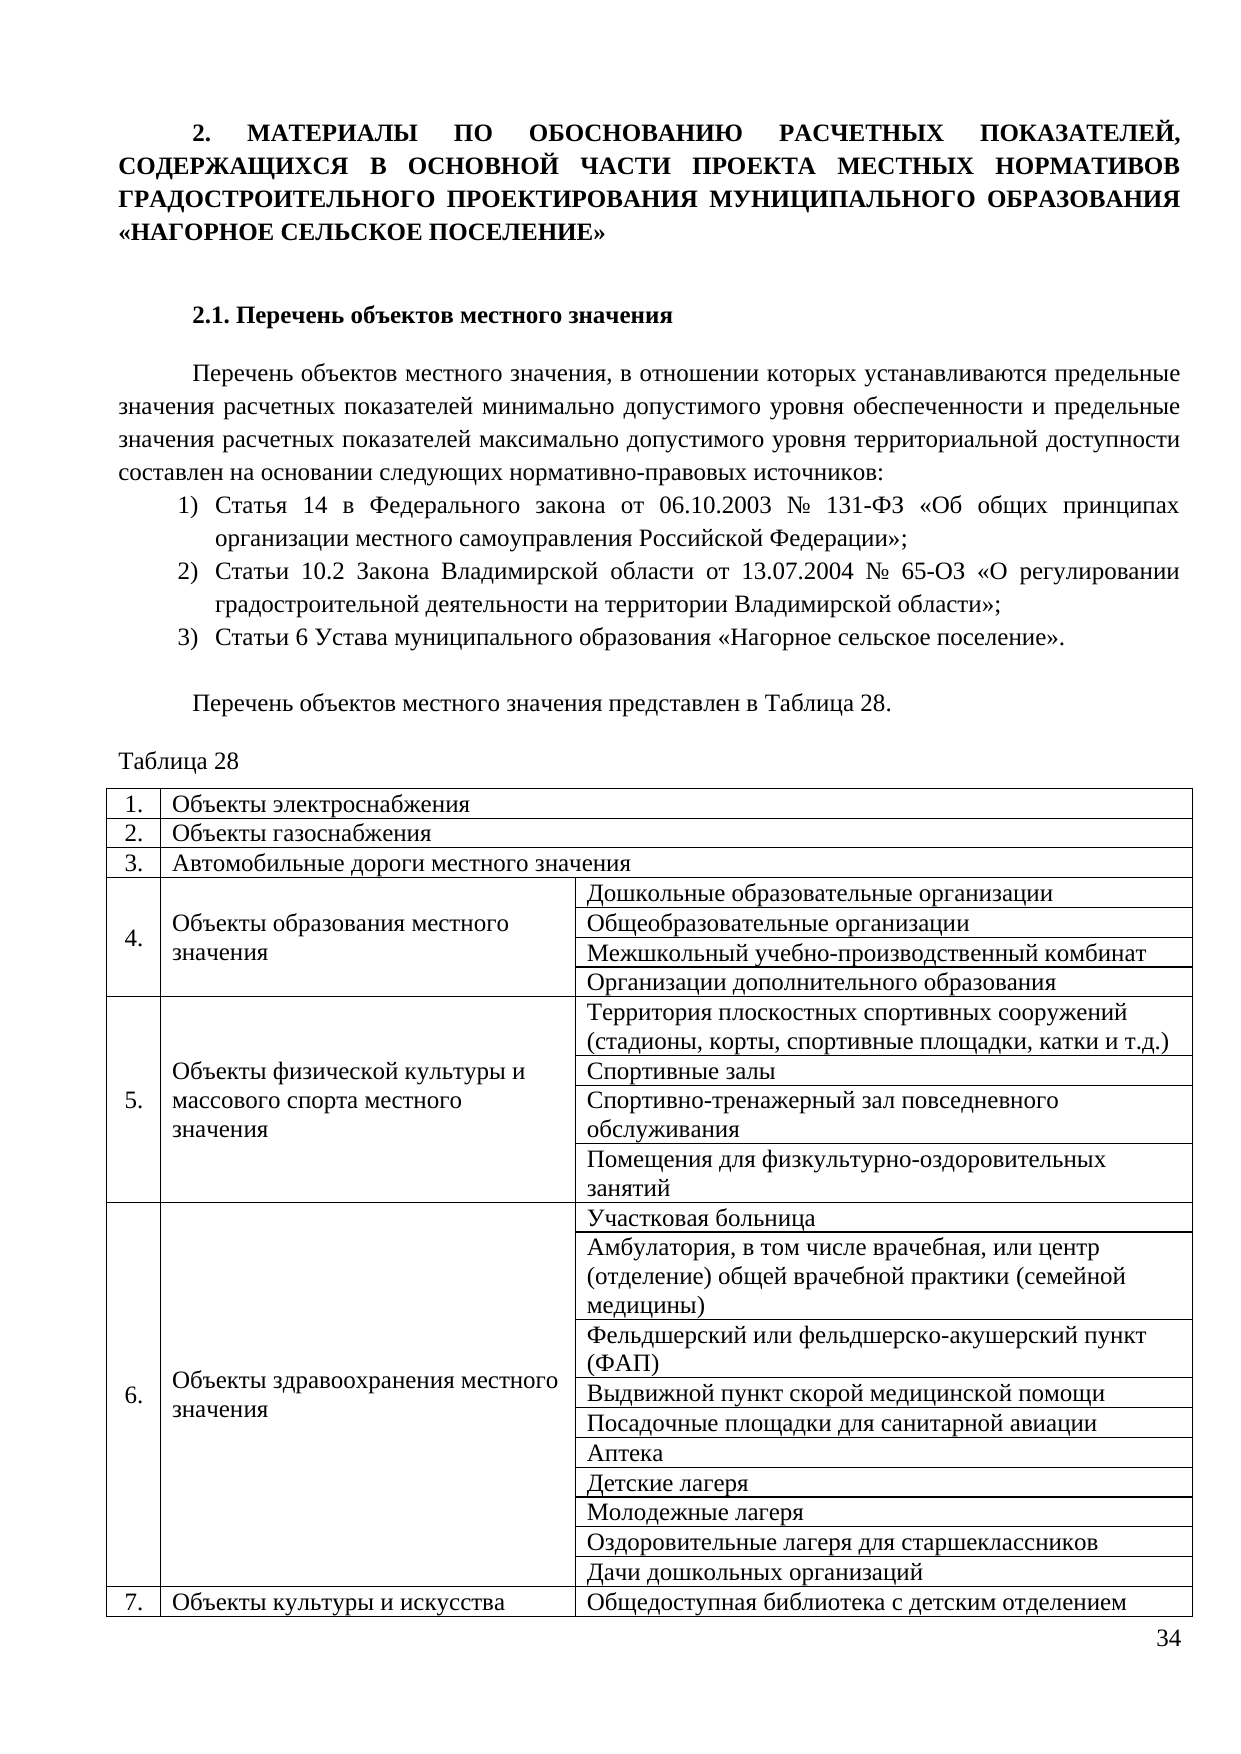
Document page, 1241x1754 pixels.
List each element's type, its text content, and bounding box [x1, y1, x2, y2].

table_cell Организации дополнительного образования [576, 968, 1192, 996]
table_cell Выдвижной пункт скорой медицинской помощи [576, 1378, 1192, 1407]
text Перечень объектов местного значения, в отношении которых устанавливаются предельные значения расчетных показателей минимально допустимого уровня обеспеченности и предельные значения расчетных показателей максимально допустимого уровня территориальной доступности составлен на основании следующих нормативно-правовых источников: [118, 358, 1181, 486]
table_header 1. [107, 789, 160, 817]
text Перечень объектов местного значения представлен в Таблица 28. [118, 688, 1181, 717]
table_cell Спортивно-тренажерный зал повседневного обслуживания [576, 1086, 1192, 1143]
table_cell Спортивные залы [576, 1056, 1192, 1084]
table_cell Общедоступная библиотека с детским отделением [576, 1587, 1192, 1616]
subtitle 2. МАТЕРИАЛЫ ПО ОБОСНОВАНИЮ РАСЧЕТНЫХ ПОКАЗАТЕЛЕЙ, СОДЕРЖАЩИХСЯ В ОСНОВНОЙ ЧАСТИ ПРОЕКТА МЕСТНЫХ НОРМАТИВОВ ГРАДОСТРОИТЕЛЬНОГО ПРОЕКТИРОВАНИЯ МУНИЦИПАЛЬНОГО ОБРАЗОВАНИЯ «НАГОРНОЕ СЕЛЬСКОЕ ПОСЕЛЕНИЕ» [118, 118, 1181, 246]
table_cell Детские лагеря [576, 1468, 1192, 1496]
table_cell Межшкольный учебно-производственный комбинат [576, 938, 1192, 966]
subtitle 2.1. Перечень объектов местного значения [118, 300, 1181, 329]
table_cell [161, 1587, 575, 1616]
table_cell Дачи дошкольных организаций [576, 1557, 1192, 1586]
text Статьи 6 Устава муниципального образования «Нагорное сельское поселение». [177, 622, 1181, 651]
table_cell Объекты образования местного значения [161, 878, 575, 996]
table_cell Аптека [576, 1438, 1192, 1467]
table_cell Территория плоскостных спортивных сооружений (стадионы, корты, спортивные площадки, катки и т.д.) [576, 997, 1192, 1055]
table_cell Помещения для физкультурно-оздоровительных занятий [576, 1144, 1192, 1202]
table_cell Дошкольные образовательные организации [576, 878, 1192, 907]
text Статья 14 в Федерального закона от 06.10.2003 № 131-ФЗ «Об общих принципах организации местного самоуправления Российской Федерации»; [177, 490, 1181, 552]
table_cell 2. [107, 819, 160, 847]
table_cell Амбулатория, в том числе врачебная, или центр (отделение) общей врачебной практики (семейной медицины) [576, 1233, 1192, 1319]
table_cell Посадочные площадки для санитарной авиации [576, 1408, 1192, 1437]
table_header Объекты электроснабжения [161, 789, 1192, 817]
table_cell Объекты физической культуры и массового спорта местного значения [161, 997, 575, 1202]
table_cell 4. [107, 878, 160, 996]
table_cell Оздоровительные лагеря для старшеклассников [576, 1527, 1192, 1556]
text Статьи 10.2 Закона Владимирской области от 13.07.2004 № 65-ОЗ «О регулировании градостроительной деятельности на территории Владимирской области»; [177, 556, 1181, 618]
table_cell 5. [107, 997, 160, 1202]
table_cell Объекты здравоохранения местного значения [161, 1203, 575, 1586]
table_cell Участковая больница [576, 1203, 1192, 1231]
table_cell Автомобильные дороги местного значения [161, 848, 1192, 877]
table_cell 7. [107, 1587, 160, 1616]
table_cell Молодежные лагеря [576, 1498, 1192, 1526]
table_cell 3. [107, 848, 160, 877]
table_cell Объекты газоснабжения [161, 819, 1192, 847]
table_cell Фельдшерский или фельдшерско-акушерский пункт (ФАП) [576, 1320, 1192, 1377]
table_cell Общеобразовательные организации [576, 908, 1192, 937]
table_cell 6. [107, 1203, 160, 1586]
